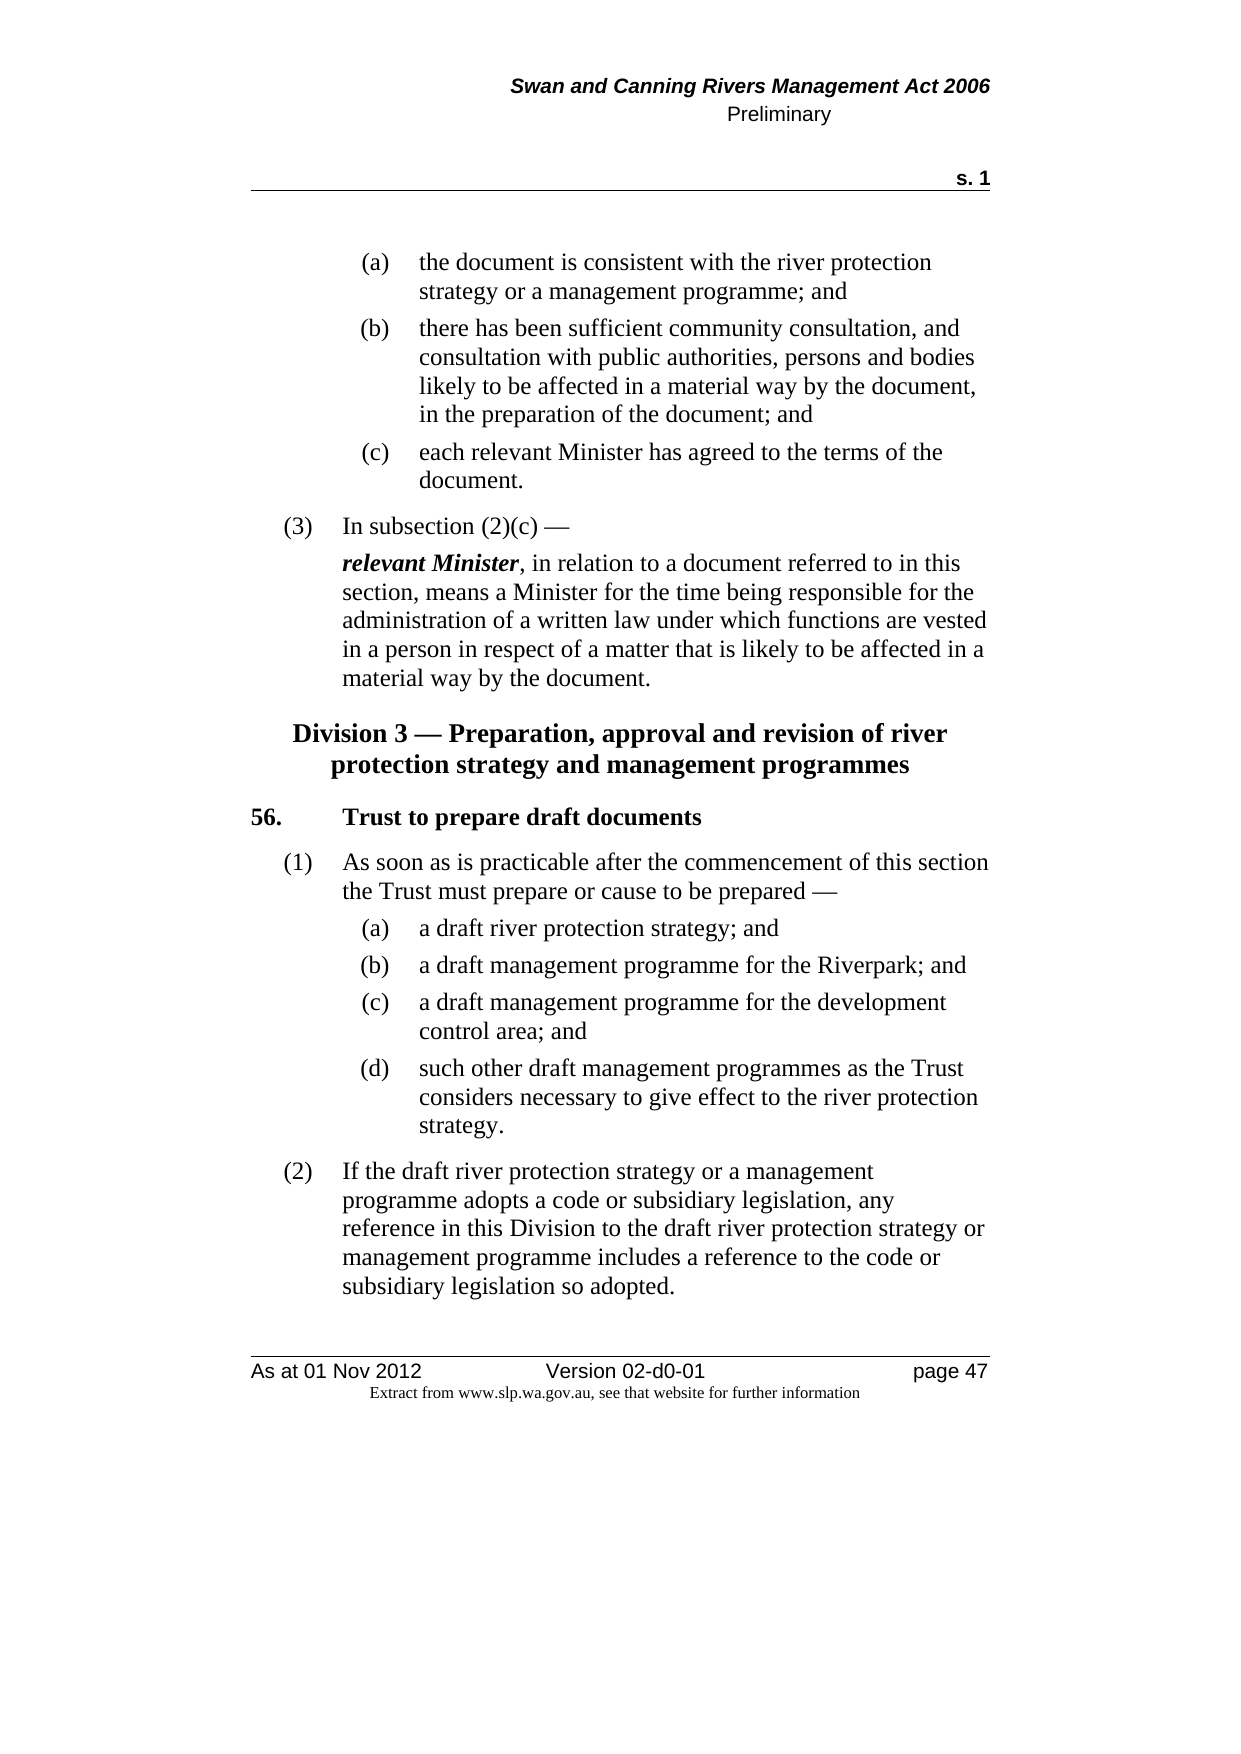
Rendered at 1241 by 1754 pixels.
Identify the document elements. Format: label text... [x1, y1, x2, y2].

text (c) a draft management programme for the development control area; and [251, 987, 990, 1045]
text (b) there has been sufficient community consultation, and consultation with public authorities, persons and bodies likely to be affected in a material way by the document, in the preparation of the document; and [251, 313, 990, 428]
text (a) a draft river protection strategy; and [251, 913, 990, 942]
subtitle 56. Trust to prepare draft documents [251, 802, 990, 831]
text (1) As soon as is practicable after the commencement of this section the Trust must prepare or cause to be prepared — [251, 847, 990, 905]
text (d) such other draft management programmes as the Trust considers necessary to give effect to the river protection strategy. [251, 1053, 990, 1139]
text (3) In subsection (2)(c) — [251, 511, 990, 539]
text (a) the document is consistent with the river protection strategy or a management programme; and [251, 247, 990, 305]
text (b) a draft management programme for the Riverpark; and [251, 950, 990, 979]
text (c) each relevant Minister has agreed to the terms of the document. [251, 437, 990, 494]
subtitle Division 3 — Preparation, approval and revision of river protection strategy and management programmes [251, 717, 990, 779]
text (2) If the draft river protection strategy or a management programme adopts a code or subsidiary legislation, any reference in this Division to the draft river protection strategy or management programme includes a reference to the code or subsidiary legislation so adopted. [251, 1156, 990, 1300]
text relevant Minister, in relation to a document referred to in this section, means a Minister for the time being responsible for the administration of a written law under which functions are vested in a person in respect of a matter that is likely to be affected in a material way by the document. [251, 548, 990, 692]
